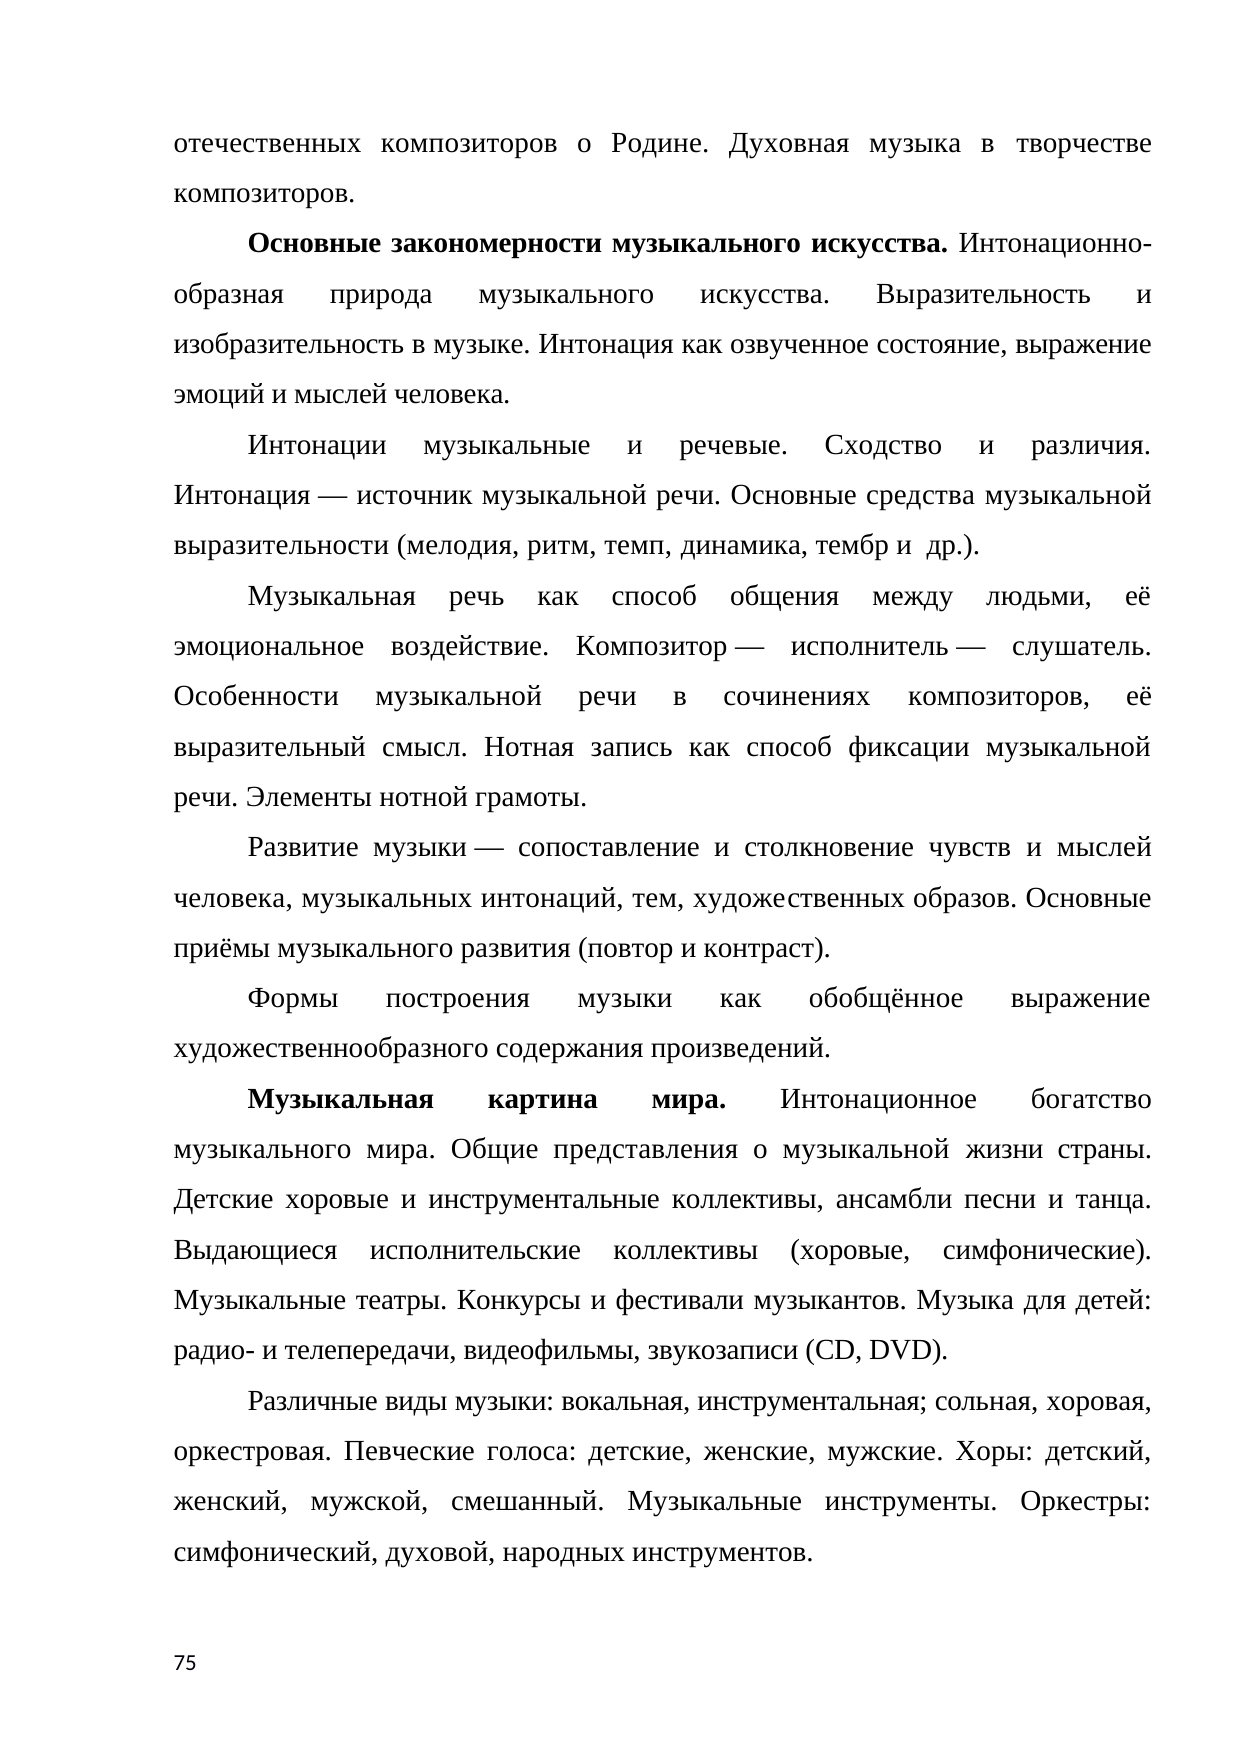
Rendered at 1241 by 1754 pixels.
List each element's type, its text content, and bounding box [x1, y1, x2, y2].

text Музыкальная картина мира. Интонационное богатство музыкального мира. Общие представления о музыкальной жизни страны. Детские хоровые и инструментальные коллективы, ансамбли песни и танца. Выдающиеся исполнительские коллективы (хоровые, симфонические). Музыкальные театры. Конкурсы и фестивали музыкантов. Музыка для детей: радио- и телепередачи, видеофильмы, звукозаписи (CD, DVD). [173, 1081, 1152, 1366]
text Различные виды музыки: вокальная, инструментальная; сольная, хоровая, оркестровая. Певческие голоса: детские, женские, мужские. Хоры: детский, женский, мужской, смешанный. Музыкальные инструменты. Оркестры: симфонический, духовой, народных инструментов. [173, 1383, 1152, 1567]
text Формы построения музыки как обобщённое выражение художественно­образного содержания произведений. [173, 980, 1152, 1064]
text Основные закономерности музыкального искусства. Интонационно­образная природа музыкального искусства. Выразительность и изобразительность в музыке. Интонация как озвученное состояние, выражение эмоций и мыслей человека. [173, 226, 1152, 410]
text Развитие музыки — сопоставление и столкновение чувств и мыслей человека, музыкальных интонаций, тем, художественных образов. Основные приёмы музыкального развития (повтор и контраст). [173, 829, 1152, 963]
text Интонации музыкальные и речевые. Сходство и различия. Интонация — источник музыкальной речи. Основные средства музыкальной выразительности (мелодия, ритм, темп, динамика, тембр и др.). [173, 427, 1152, 561]
text Музыкальная речь как способ общения между людьми, её эмоциональное воздействие. Композитор — исполнитель — слушатель. Особенности музыкальной речи в сочинениях композиторов, её выразительный смысл. Нотная запись как способ фиксации музыкальной речи. Элементы нотной грамоты. [173, 578, 1152, 813]
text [173, 125, 1152, 209]
